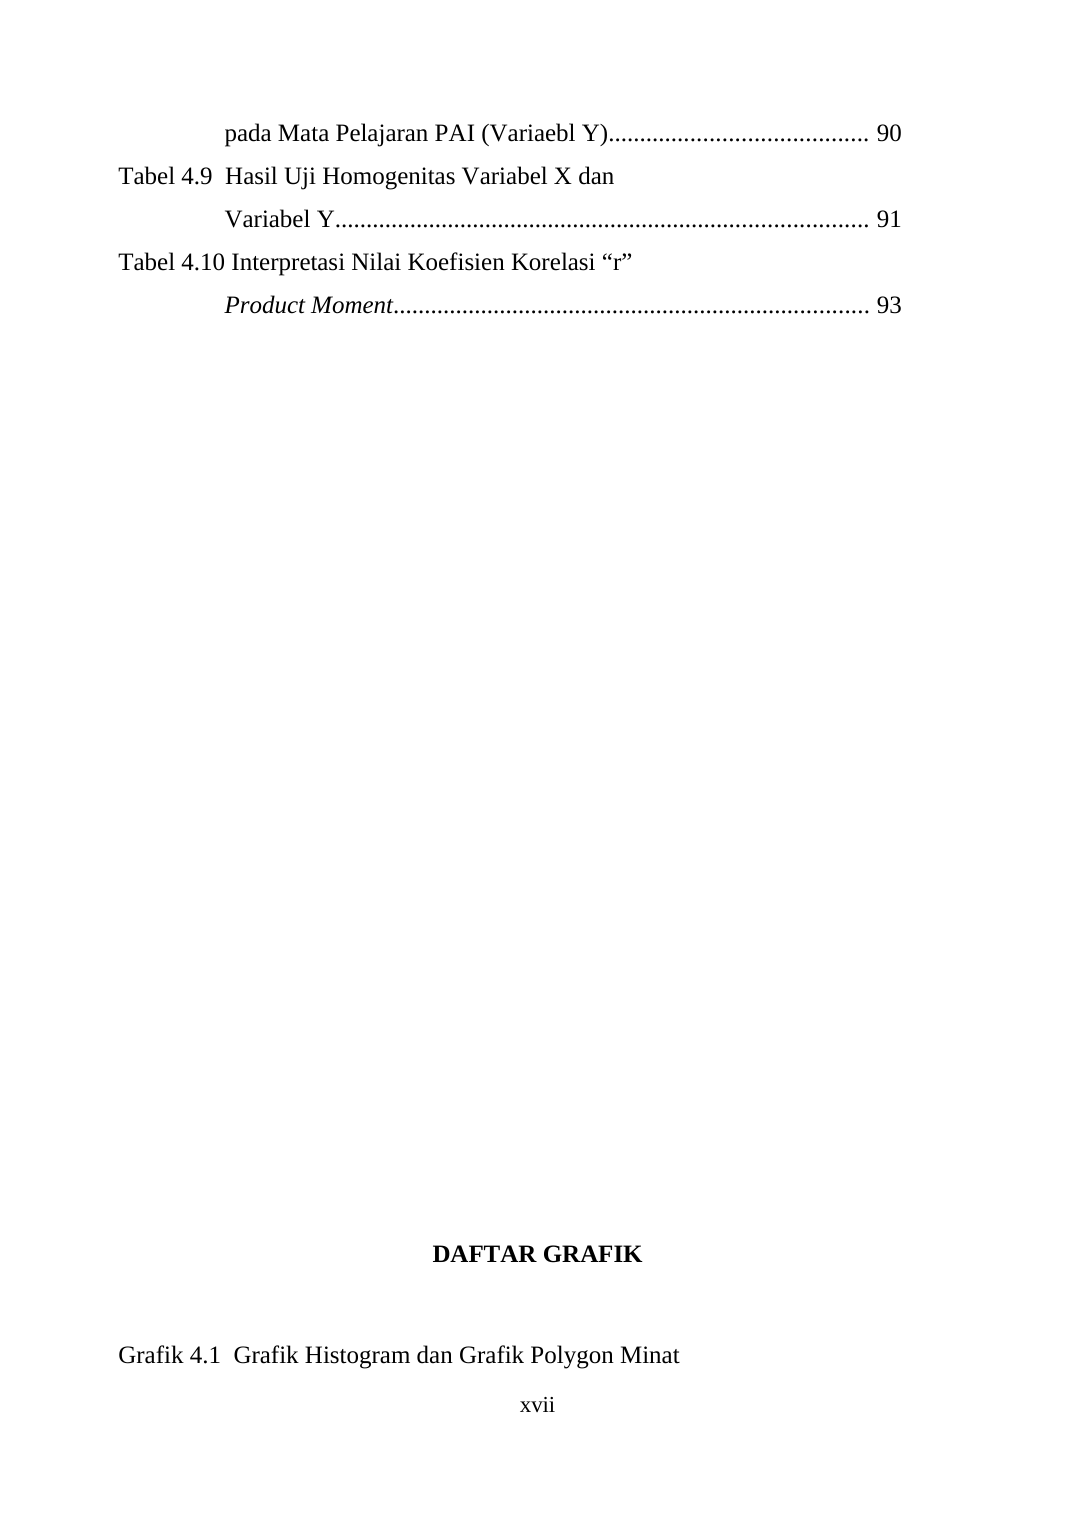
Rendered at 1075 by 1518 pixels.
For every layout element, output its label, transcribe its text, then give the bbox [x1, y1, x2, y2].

text pada Mata Pelajaran PAI (Variaebl Y) 90 [118, 118, 957, 147]
text Tabel 4.9 Hasil Uji Homogenitas Variabel X dan [118, 161, 957, 190]
text Variabel Y 91 [118, 204, 957, 233]
text DAFTAR GRAFIK [118, 1239, 957, 1268]
text Product Moment 93 [118, 291, 957, 319]
text Grafik 4.1 Grafik Histogram dan Grafik Polygon Minat [118, 1340, 957, 1369]
text Tabel 4.10 Interpretasi Nilai Koefisien Korelasi “r” [118, 247, 957, 276]
